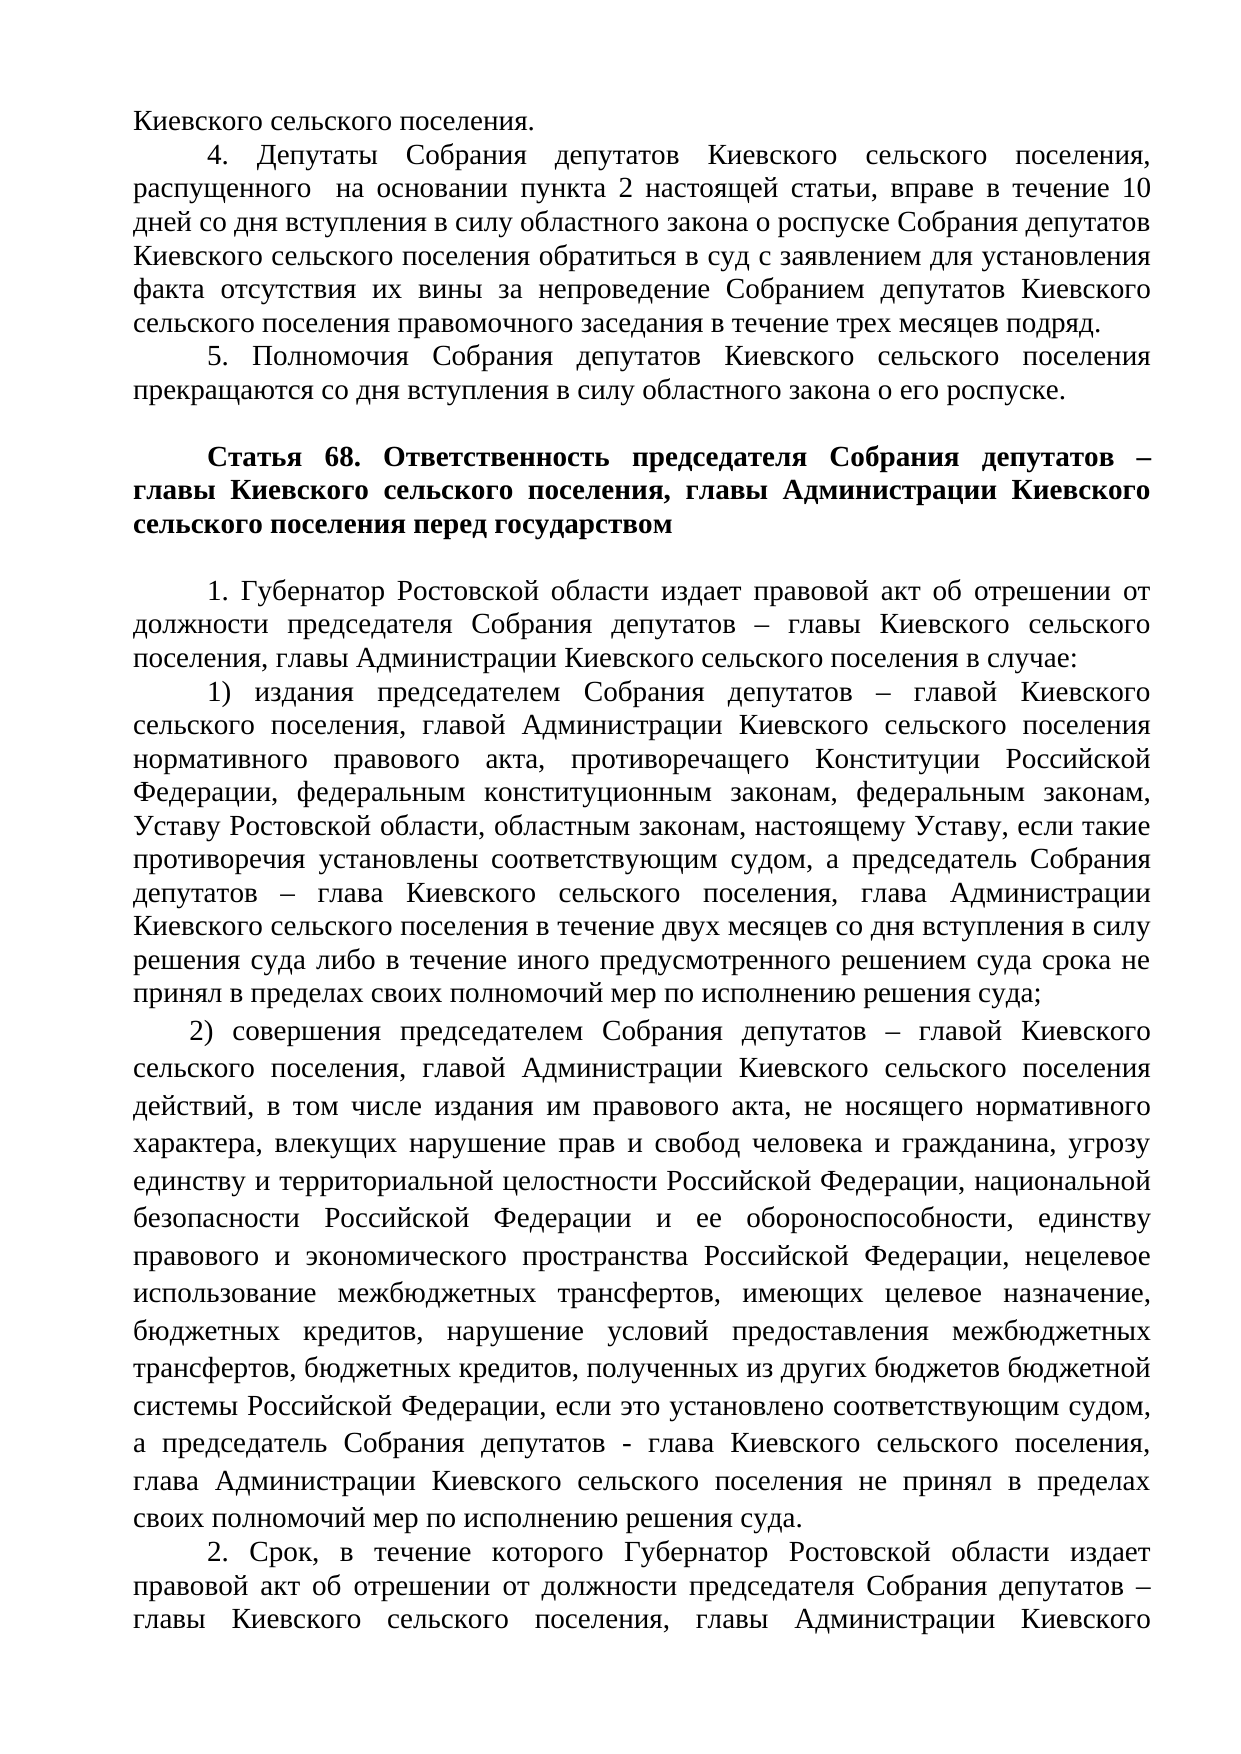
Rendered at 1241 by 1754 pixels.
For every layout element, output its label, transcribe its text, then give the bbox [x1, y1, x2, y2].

text 5. Полномочия Собрания депутатов Киевского сельского поселения прекращаются со дня вступления в силу областного закона о его роспуске. [133, 338, 1152, 405]
text 4. Депутаты Собрания депутатов Киевского сельского поселения, распущенного на основании пункта 2 настоящей статьи, вправе в течение 10 дней со дня вступления в силу областного закона о роспуске Собрания депутатов Киевского сельского поселения обратиться в суд с заявлением для установления факта отсутствия их вины за непроведение Собранием депутатов Киевского сельского поселения правомочного заседания в течение трех месяцев подряд. [133, 137, 1152, 338]
text 1) издания председателем Собрания депутатов – главой Киевского сельского поселения, главой Администрации Киевского сельского поселения нормативного правового акта, противоречащего Конституции Российской Федерации, федеральным конституционным законам, федеральным законам, Уставу Ростовской области, областным законам, настоящему Уставу, если такие противоречия установлены соответствующим судом, а председатель Собрания депутатов – глава Киевского сельского поселения, глава Администрации Киевского сельского поселения в течение двух месяцев со дня вступления в силу решения суда либо в течение иного предусмотренного решением суда срока не принял в пределах своих полномочий мер по исполнению решения суда; [133, 674, 1152, 1009]
text Статья 68. Ответственность председателя Собрания депутатов – главы Киевского сельского поселения, главы Администрации Киевского сельского поселения перед государством [133, 439, 1152, 539]
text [133, 103, 1152, 137]
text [133, 1534, 1152, 1635]
text 1. Губернатор Ростовской области издает правовой акт об отрешении от должности председателя Собрания депутатов – главы Киевского сельского поселения, главы Администрации Киевского сельского поселения в случае: [133, 573, 1152, 674]
text 2) совершения председателем Собрания депутатов – главой Киевского сельского поселения, главой Администрации Киевского сельского поселения действий, в том числе издания им правового акта, не носящего нормативного характера, влекущих нарушение прав и свобод человека и гражданина, угрозу единству и территориальной целостности Российской Федерации, национальной безопасности Российской Федерации и ее обороноспособности, единству правового и экономического пространства Российской Федерации, нецелевое использование межбюджетных трансфертов, имеющих целевое назначение, бюджетных кредитов, нарушение условий предоставления межбюджетных трансфертов, бюджетных кредитов, полученных из других бюджетов бюджетной системы Российской Федерации, если это установлено соответствующим судом, а председатель Собрания депутатов - глава Киевского сельского поселения, глава Администрации Киевского сельского поселения не принял в пределах своих полномочий мер по исполнению решения суда. [133, 1009, 1152, 1534]
